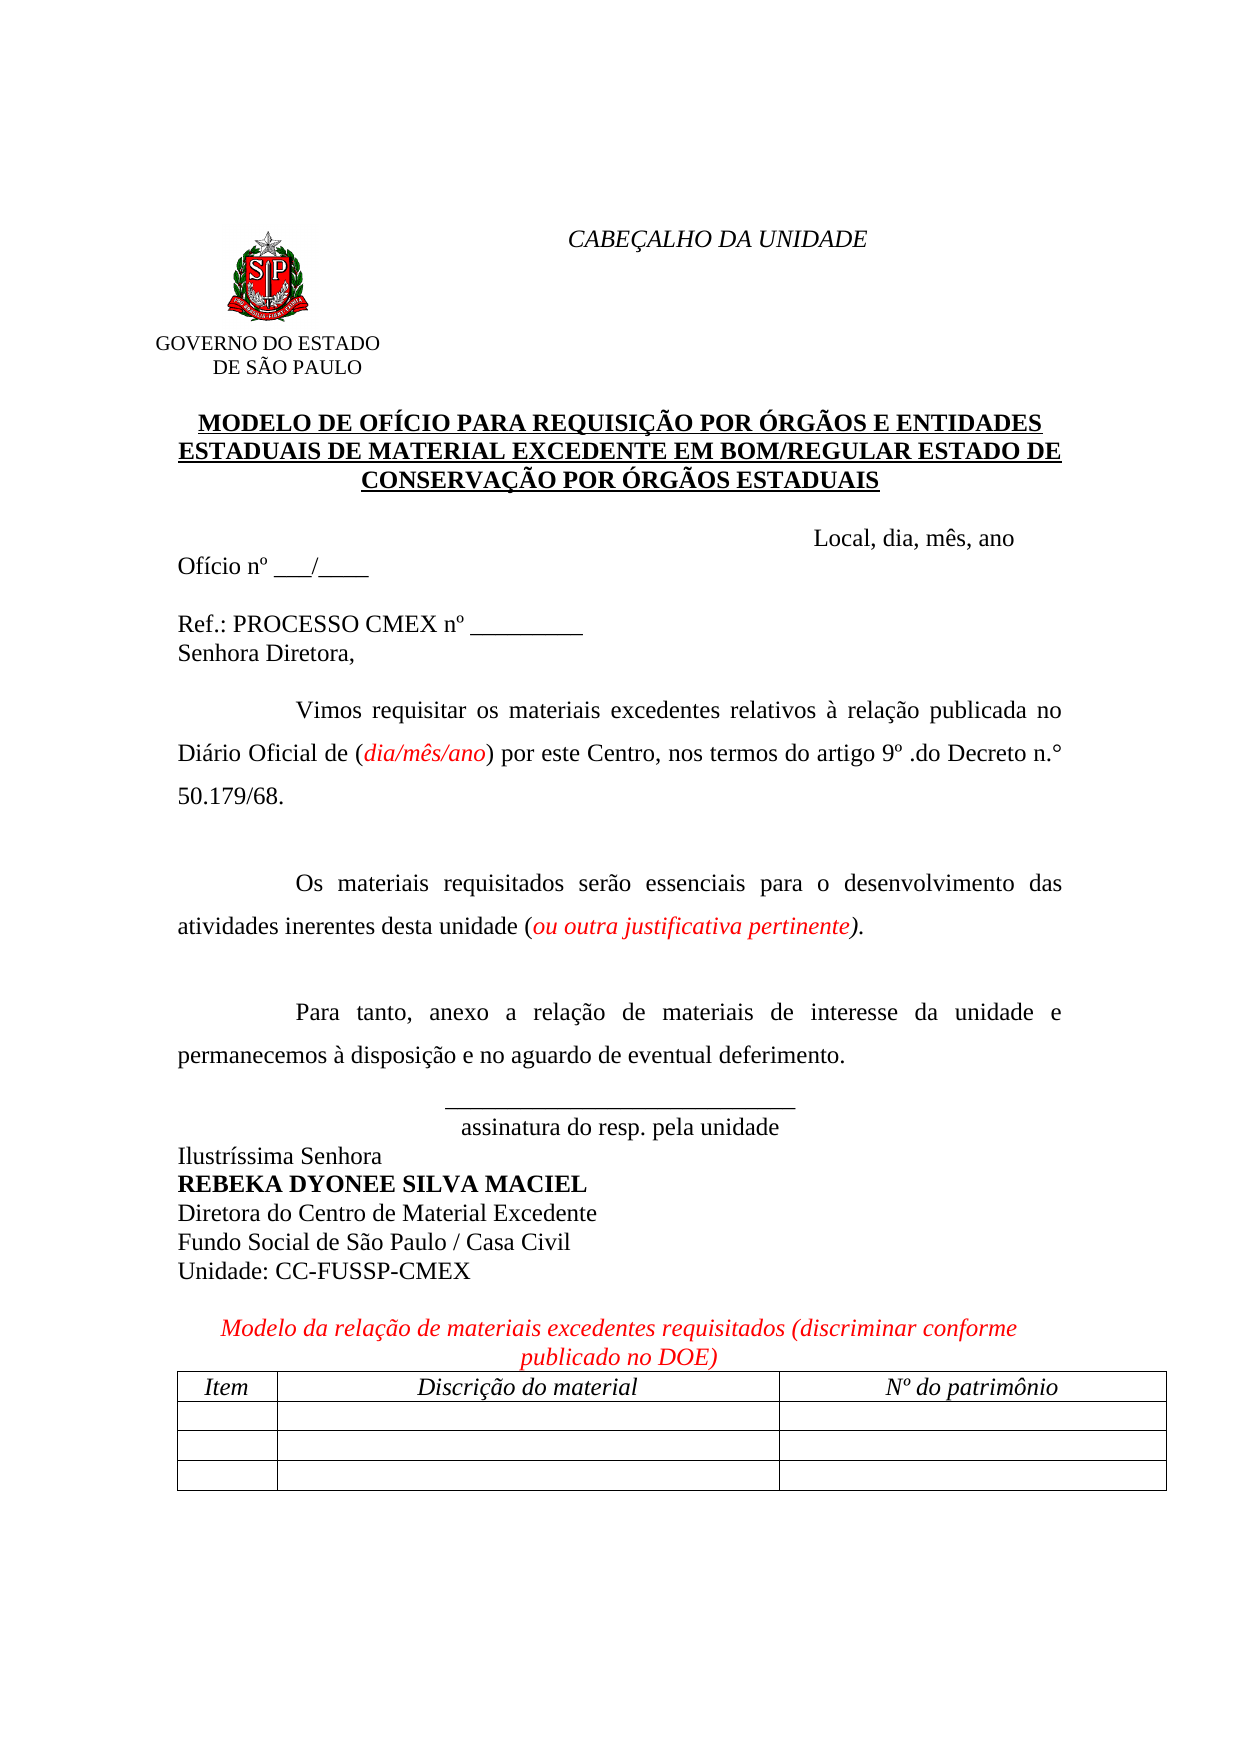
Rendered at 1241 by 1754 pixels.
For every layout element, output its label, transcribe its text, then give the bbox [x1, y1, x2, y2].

table_cell [178, 1402, 277, 1430]
table_cell [178, 1461, 277, 1490]
table_cell [278, 1402, 779, 1430]
text Ilustríssima Senhora [177, 1141, 1063, 1169]
text REBEKA DYONEE SILVA MACIEL [177, 1169, 1063, 1198]
text ____________________________ [177, 1083, 1063, 1112]
text Unidade: CC-FUSSP-CMEX [177, 1256, 1063, 1284]
text Ref.: PROCESSO CMEX nº _________ [177, 609, 1063, 638]
table_header CABEÇALHO DA UNIDADE [372, 195, 1066, 331]
table_cell [780, 1431, 1166, 1460]
text GOVERNO DO ESTADO [103, 331, 1063, 355]
table_header [185, 195, 372, 331]
text Vimos requisitar os materiais excedentes relativos à relação publicada no Diário Oficial de (dia/mês/ano) por este Centro, nos termos do artigo 9º .do Decreto n.° 50.179/68. [177, 695, 1063, 810]
text Fundo Social de São Paulo / Casa Civil [177, 1227, 1063, 1256]
table_cell [178, 1431, 277, 1460]
text Os materiais requisitados serão essenciais para o desenvolvimento das atividades inerentes desta unidade (ou outra justificativa pertinente). [177, 868, 1063, 939]
table_cell [278, 1461, 779, 1490]
text Modelo da relação de materiais excedentes requisitados (discriminar conforme publicado no DOE) [177, 1313, 1063, 1371]
table_header Item [178, 1372, 277, 1401]
table_header Discrição do material [278, 1372, 779, 1401]
text MODELO DE OFÍCIO PARA REQUISIÇÃO POR ÓRGÃOS E ENTIDADES ESTADUAIS DE MATERIAL EXCEDENTE EM BOM/REGULAR ESTADO DE CONSERVAÇÃO POR ÓRGÃOS ESTADUAIS [177, 408, 1063, 494]
table_cell [278, 1431, 779, 1460]
text Local, dia, mês, ano [472, 523, 1063, 551]
text assinatura do resp. pela unidade [177, 1112, 1063, 1141]
text Para tanto, anexo a relação de materiais de interesse da unidade e permanecemos à disposição e no aguardo de eventual deferimento. [177, 997, 1063, 1069]
table_cell [780, 1402, 1166, 1430]
text Senhora Diretora, [177, 638, 1063, 666]
text DE SÃO PAULO [103, 355, 1063, 379]
table_header Nº do patrimônio [780, 1372, 1166, 1401]
text Ofício nº ___/____ [177, 551, 1063, 580]
text Diretora do Centro de Material Excedente [177, 1198, 1063, 1227]
table_cell [780, 1461, 1166, 1490]
